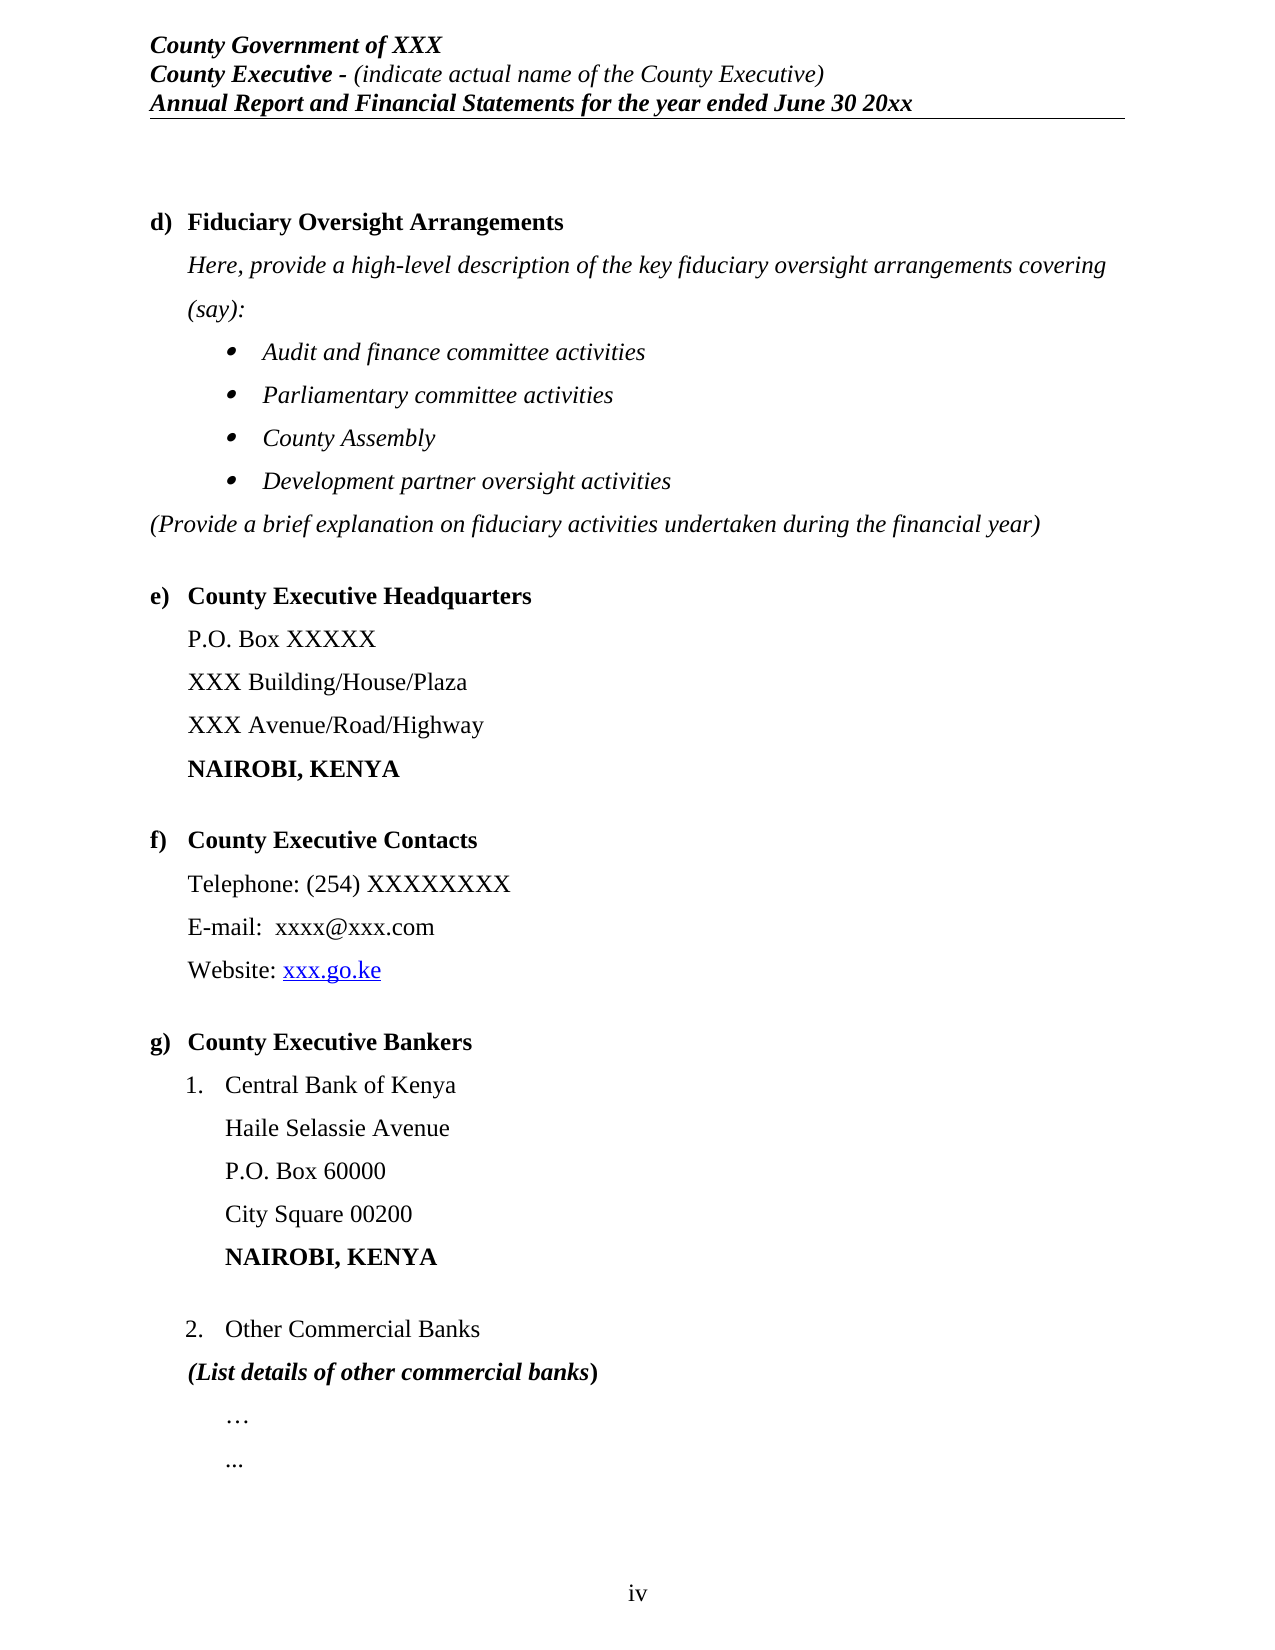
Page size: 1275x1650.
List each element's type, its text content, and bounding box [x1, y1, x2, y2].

list County Executive Contacts [150, 826, 1125, 854]
text City Square 00200 [209, 1199, 1125, 1228]
list Parliamentary committee activities [225, 380, 1125, 409]
list County Executive Bankers [150, 1027, 1125, 1056]
list Fiduciary Oversight Arrangements [150, 207, 1125, 236]
list Other Commercial Banks [185, 1314, 1125, 1343]
text ... [209, 1444, 1125, 1472]
text NAIROBI, KENYA [209, 1242, 1125, 1271]
text XXX Avenue/Road/Highway [150, 711, 1125, 739]
text (List details of other commercial banks) [187, 1357, 1125, 1386]
list Development partner oversight activities [225, 466, 1125, 495]
text … [209, 1401, 1125, 1429]
list Audit and finance committee activities [225, 337, 1125, 366]
text P.O. Box XXXXX [150, 624, 1125, 653]
list County Assembly [225, 423, 1125, 452]
text XXX Building/House/Plaza [150, 667, 1125, 696]
text P.O. Box 60000 [209, 1156, 1125, 1185]
text Here, provide a high-level description of the key fiduciary oversight arrangements covering (say): [187, 251, 1125, 322]
text Telephone: (254) XXXXXXXX [150, 869, 1125, 897]
text Haile Selassie Avenue [150, 1113, 1125, 1142]
list Central Bank of Kenya [185, 1070, 1125, 1099]
text Website: xxx.go.ke [150, 955, 1125, 984]
text E-mail: xxxx@xxx.com [150, 912, 1125, 941]
list County Executive Headquarters [150, 581, 1125, 610]
text NAIROBI, KENYA [150, 754, 1125, 782]
text (Provide a brief explanation on fiduciary activities undertaken during the financial year) [150, 509, 1125, 538]
